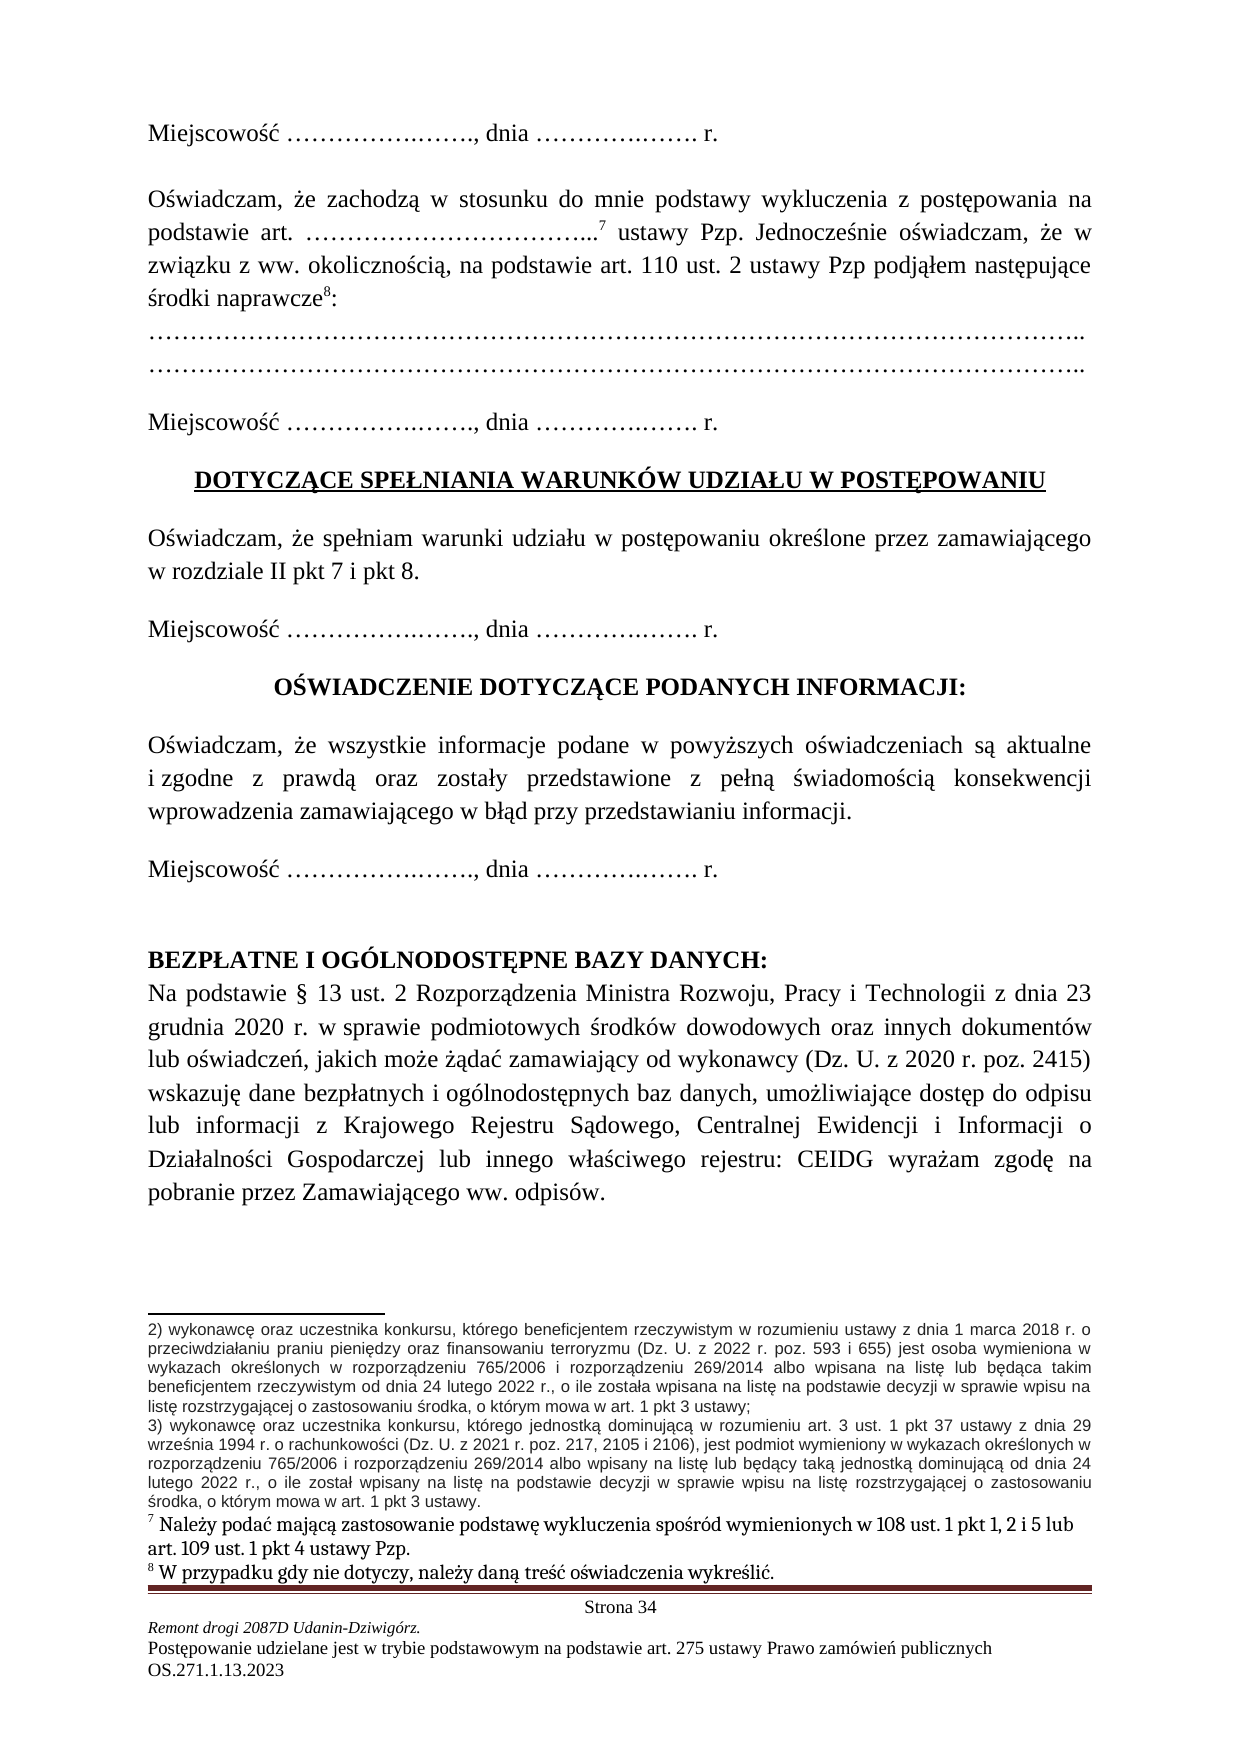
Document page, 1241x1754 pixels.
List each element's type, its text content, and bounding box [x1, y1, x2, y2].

text BEZPŁATNE I OGÓLNODOSTĘPNE BAZY DANYCH: [148, 946, 1092, 974]
text Oświadczam, że zachodzą w stosunku do mnie podstawy wykluczenia z postępowania na podstawie art. ……………………………... ustawy Pzp. Jednocześnie oświadczam, że w związku z ww. okolicznością, na podstawie art. 110 ust. 2 ustawy Pzp podjąłem następujące środki naprawcze: [148, 184, 1092, 312]
text Miejscowość …………….……., dnia ………….……. r. [148, 614, 1092, 643]
text Oświadczam, że wszystkie informacje podane w powyższych oświadczeniach są aktualne i zgodne z prawdą oraz zostały przedstawione z pełną świadomością konsekwencji wprowadzenia zamawiającego w błąd przy przedstawianiu informacji. [148, 730, 1092, 825]
text Miejscowość …………….……., dnia ………….……. r. [148, 407, 1092, 436]
text OŚWIADCZENIE DOTYCZĄCE PODANYCH INFORMACJI: [148, 672, 1092, 701]
text Oświadczam, że spełniam warunki udziału w postępowaniu określone przez zamawiającego w rozdziale II pkt 7 i pkt 8. [148, 523, 1092, 585]
text Miejscowość …………….……., dnia ………….……. r. [148, 854, 1092, 883]
text Miejscowość …………….……., dnia ………….……. r. [148, 118, 1092, 147]
text ………………………………………………………………………………………………….. [148, 316, 1092, 345]
text Na podstawie § 13 ust. 2 Rozporządzenia Ministra Rozwoju, Pracy i Technologii z dnia 23 grudnia 2020 r. w sprawie podmiotowych środków dowodowych oraz innych dokumentów lub oświadczeń, jakich może żądać zamawiający od wykonawcy (Dz. U. z 2020 r. poz. 2415) wskazuję dane bezpłatnych i ogólnodostępnych baz danych, umożliwiające dostęp do odpisu lub informacji z Krajowego Rejestru Sądowego, Centralnej Ewidencji i Informacji o Działalności Gospodarczej lub innego właściwego rejestru: CEIDG wyrażam zgodę na pobranie przez Zamawiającego ww. odpisów. [148, 978, 1092, 1205]
text DOTYCZĄCE SPEŁNIANIA WARUNKÓW UDZIAŁU W POSTĘPOWANIU [148, 465, 1092, 494]
text ………………………………………………………………………………………………….. [148, 349, 1092, 378]
